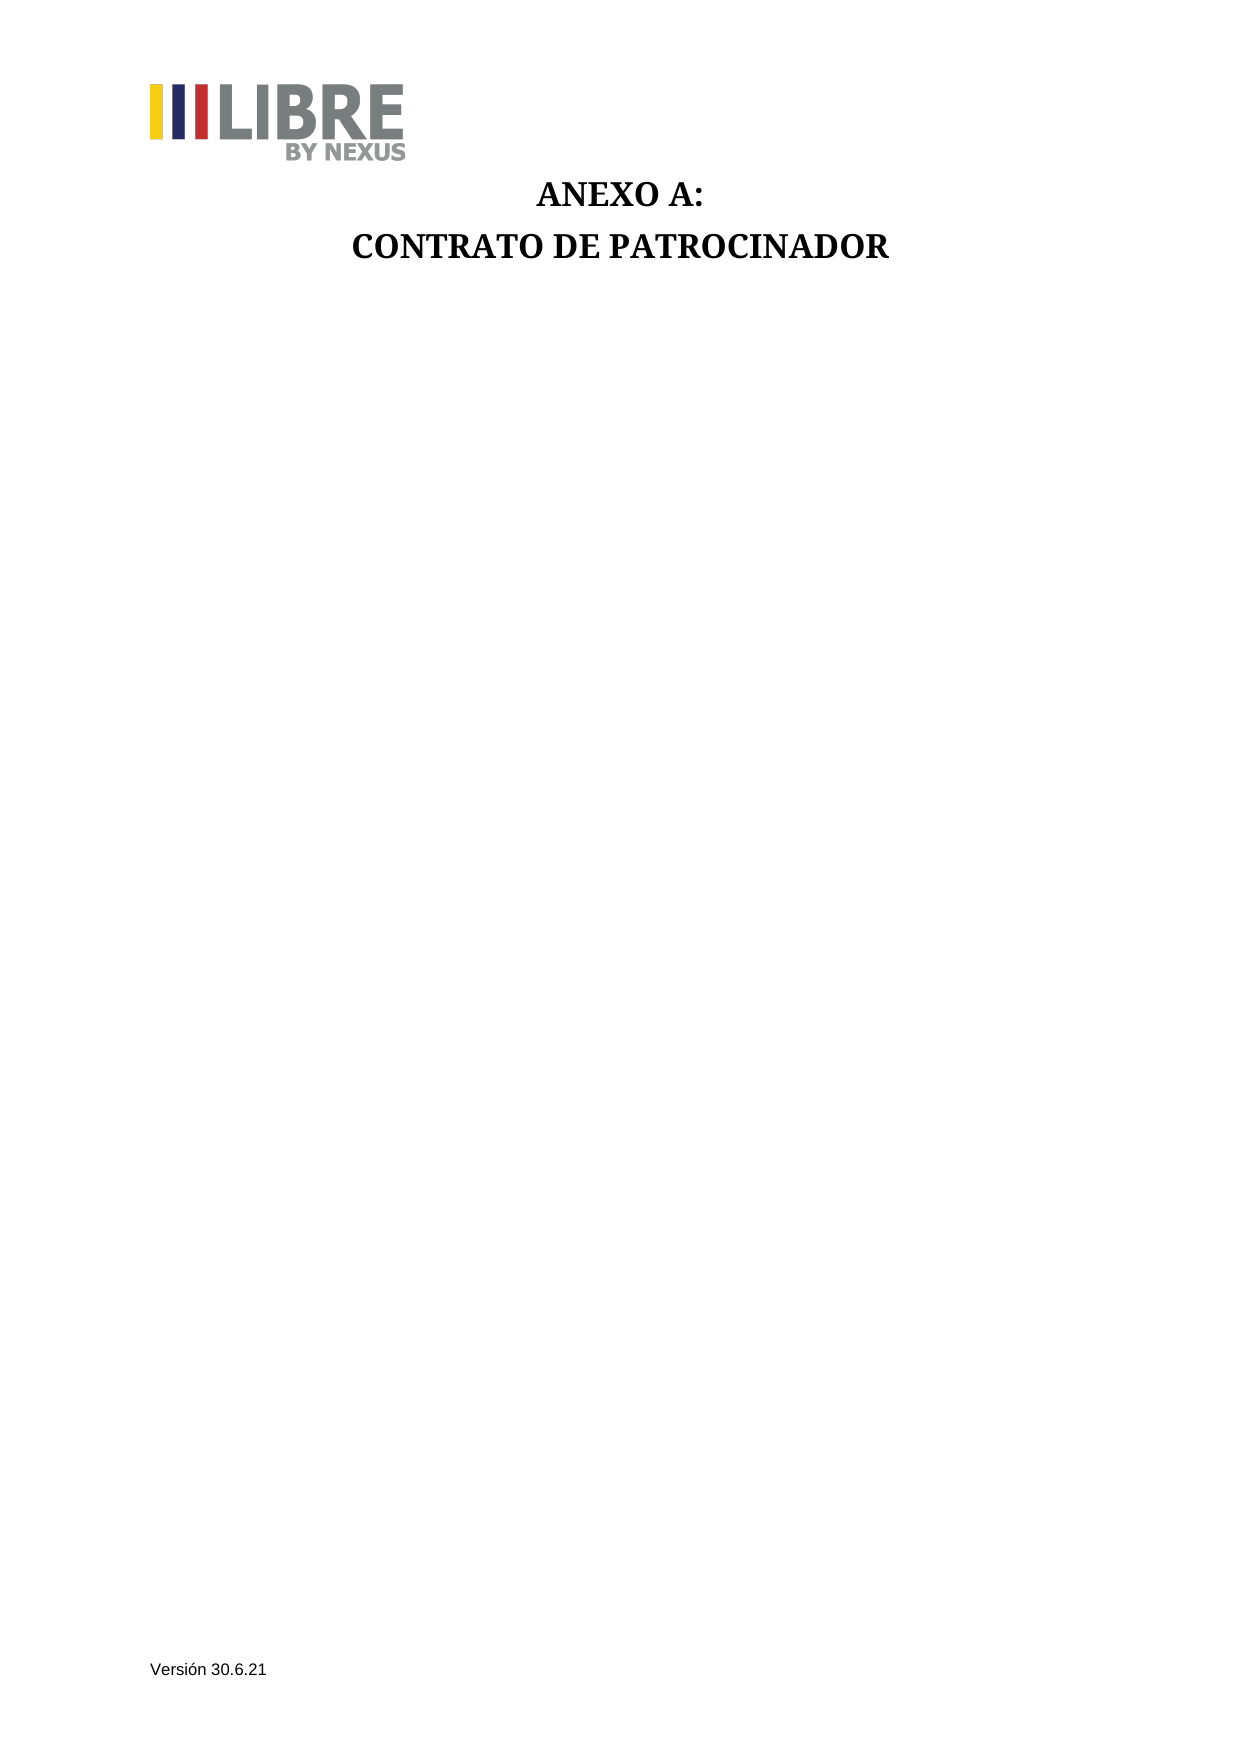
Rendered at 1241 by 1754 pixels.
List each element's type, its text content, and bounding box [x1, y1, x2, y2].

text ANEXO A: [150, 171, 1090, 216]
text CONTRATO DE PATROCINADOR [150, 223, 1090, 269]
picture [150, 75, 406, 171]
